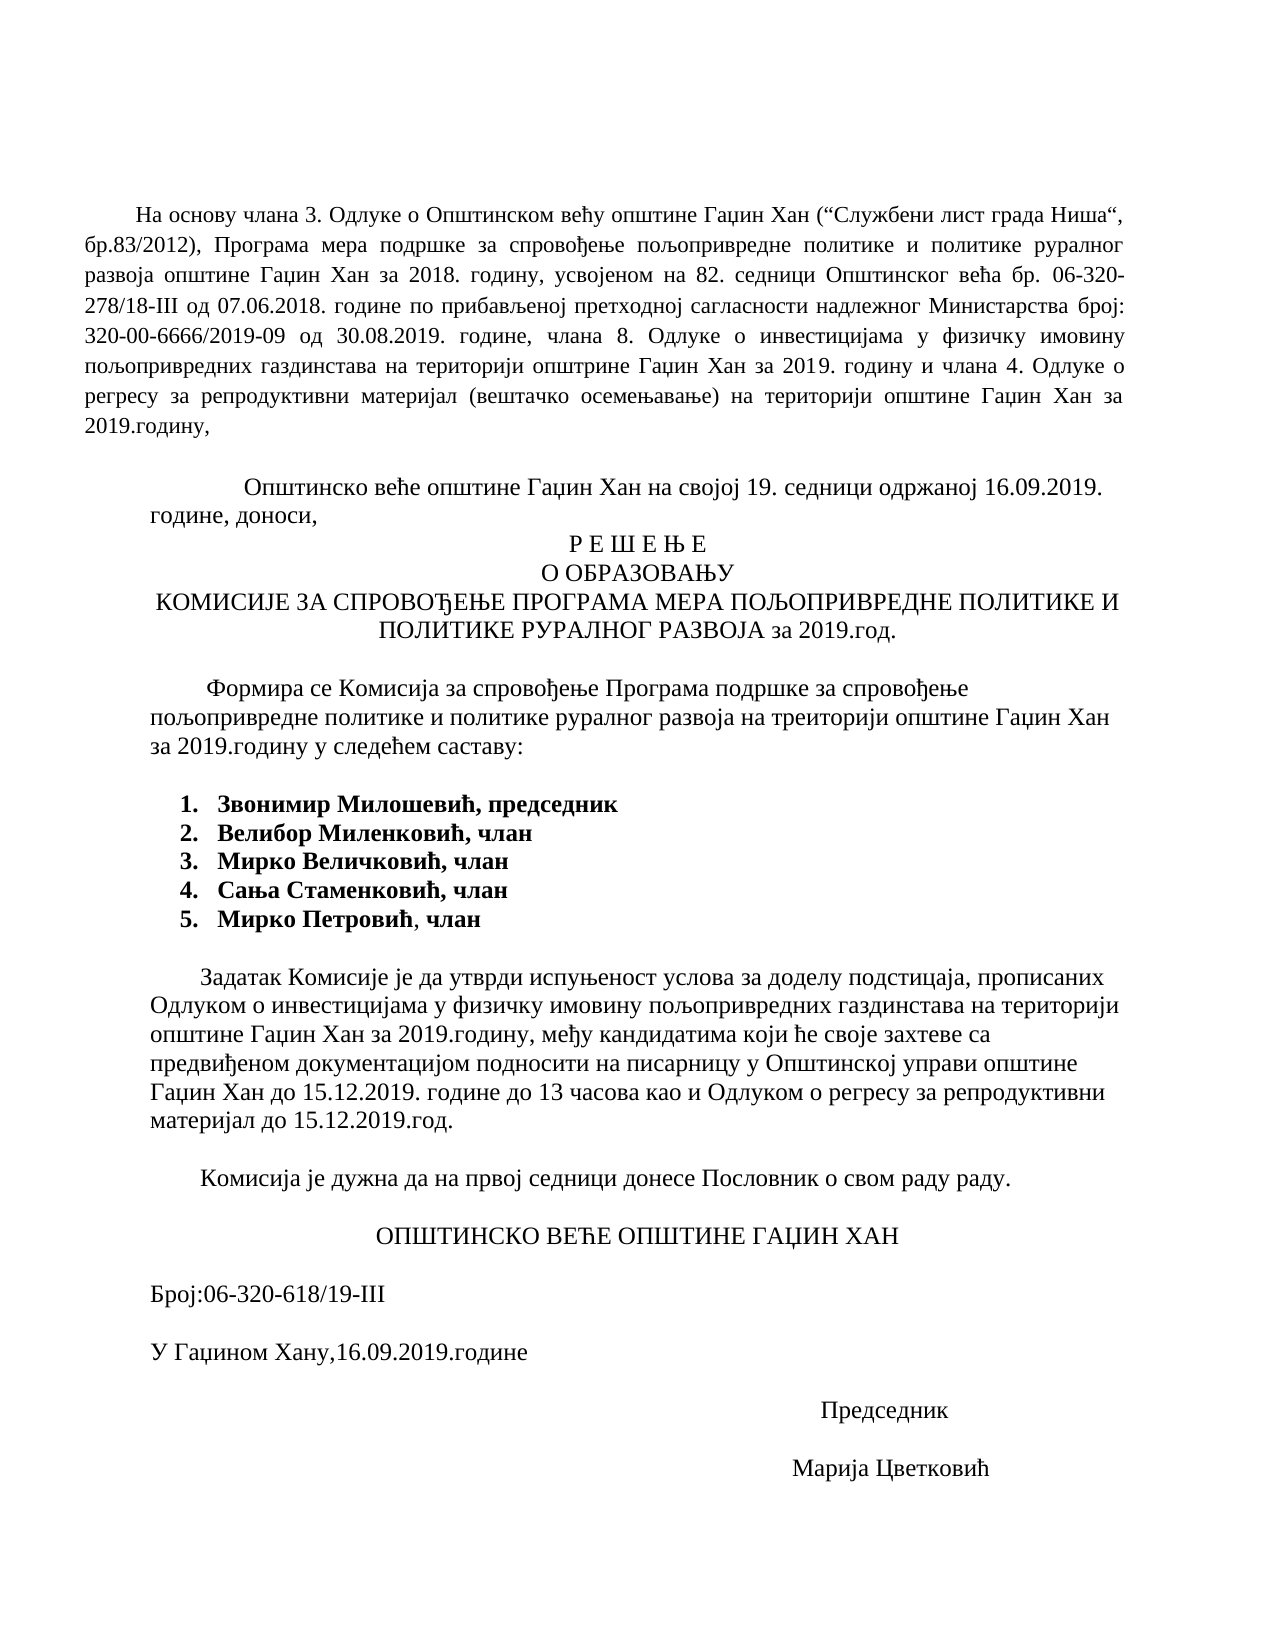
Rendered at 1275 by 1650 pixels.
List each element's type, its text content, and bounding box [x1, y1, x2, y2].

text ОПШТИНСКО ВЕЋЕ ОПШТИНЕ ГАЏИН ХАН [150, 1221, 1125, 1250]
list Велибор Миленковић, члан [179, 818, 1125, 846]
text Марија Цветковић [150, 1453, 1125, 1482]
text О ОБРАЗОВАЊУ [150, 558, 1125, 587]
text Р Е Ш Е Њ Е [150, 529, 1125, 558]
text Општинско веће општине Гаџин Хан на својој 19. седници одржаној 16.09.2019. године, доноси, [150, 472, 1125, 529]
text На основу члана 3. Одлуке о Општинском већу општине Гаџин Хан (“Службени лист града Ниша“, бр.83/2012), Програма мера подршке за спровођење пољопривредне политике и политике руралног развоја општине Гаџин Хан за 2018. годину, усвојеном на 82. седници Општинског већа бр. 06-320-278/18-III од 07.06.2018. године по прибављеној претходној сагласности надлежног Министарства број: 320-00-6666/2019-09 од 30.08.2019. године, члана 8. Одлуке о инвестицијама у физичку имовину пољопривредних газдинстава на територији општрине Гаџин Хан за 2019. годину и члана 4. Одлуке о регресу за репродуктивни материјал (вештачко осемењавање) на територији општине Гаџин Хан за 2019.годину, [28, 201, 1125, 439]
text КОМИСИЈЕ ЗА СПРОВОЂЕЊЕ ПРОГРАМА МЕРА ПОЉОПРИВРЕДНЕ ПОЛИТИКЕ И ПОЛИТИКЕ РУРАЛНОГ РАЗВОЈА за 2019.год. [150, 587, 1125, 644]
list Мирко Петровић, члан [179, 904, 1125, 933]
list Мирко Величковић, члан [179, 846, 1125, 875]
text Комисија је дужна да на првој седници донесе Пословник о свом раду раду. [150, 1163, 1125, 1192]
text Формира се Комисија за спровођење Програма подршке за спровођење пољопривредне политике и политике руралног развоја на треиторији општине Гаџин Хан за 2019.годину у следећем саставу: [150, 673, 1125, 760]
text Председник [150, 1395, 1125, 1424]
list Звонимир Милошевић, председник [179, 789, 1125, 818]
text У Гаџином Хану,16.09.2019.године [150, 1337, 1125, 1366]
text Задатак Комисије је да утврди испуњеност услова за доделу подстицаја, прописаних Одлуком о инвестицијама у физичку имовину пољопривредних газдинстава на територији општине Гаџин Хан за 2019.годину, међу кандидатима који ће своје захтеве са предвиђеном документацијом подносити на писарницу у Општинској управи општине Гаџин Хан до 15.12.2019. године до 13 часова као и Одлуком о регресу за репродуктивни материјал до 15.12.2019.год. [150, 962, 1125, 1134]
list Сања Стаменковић, члан [179, 875, 1125, 904]
text Број:06-320-618/19-III [150, 1279, 1125, 1308]
